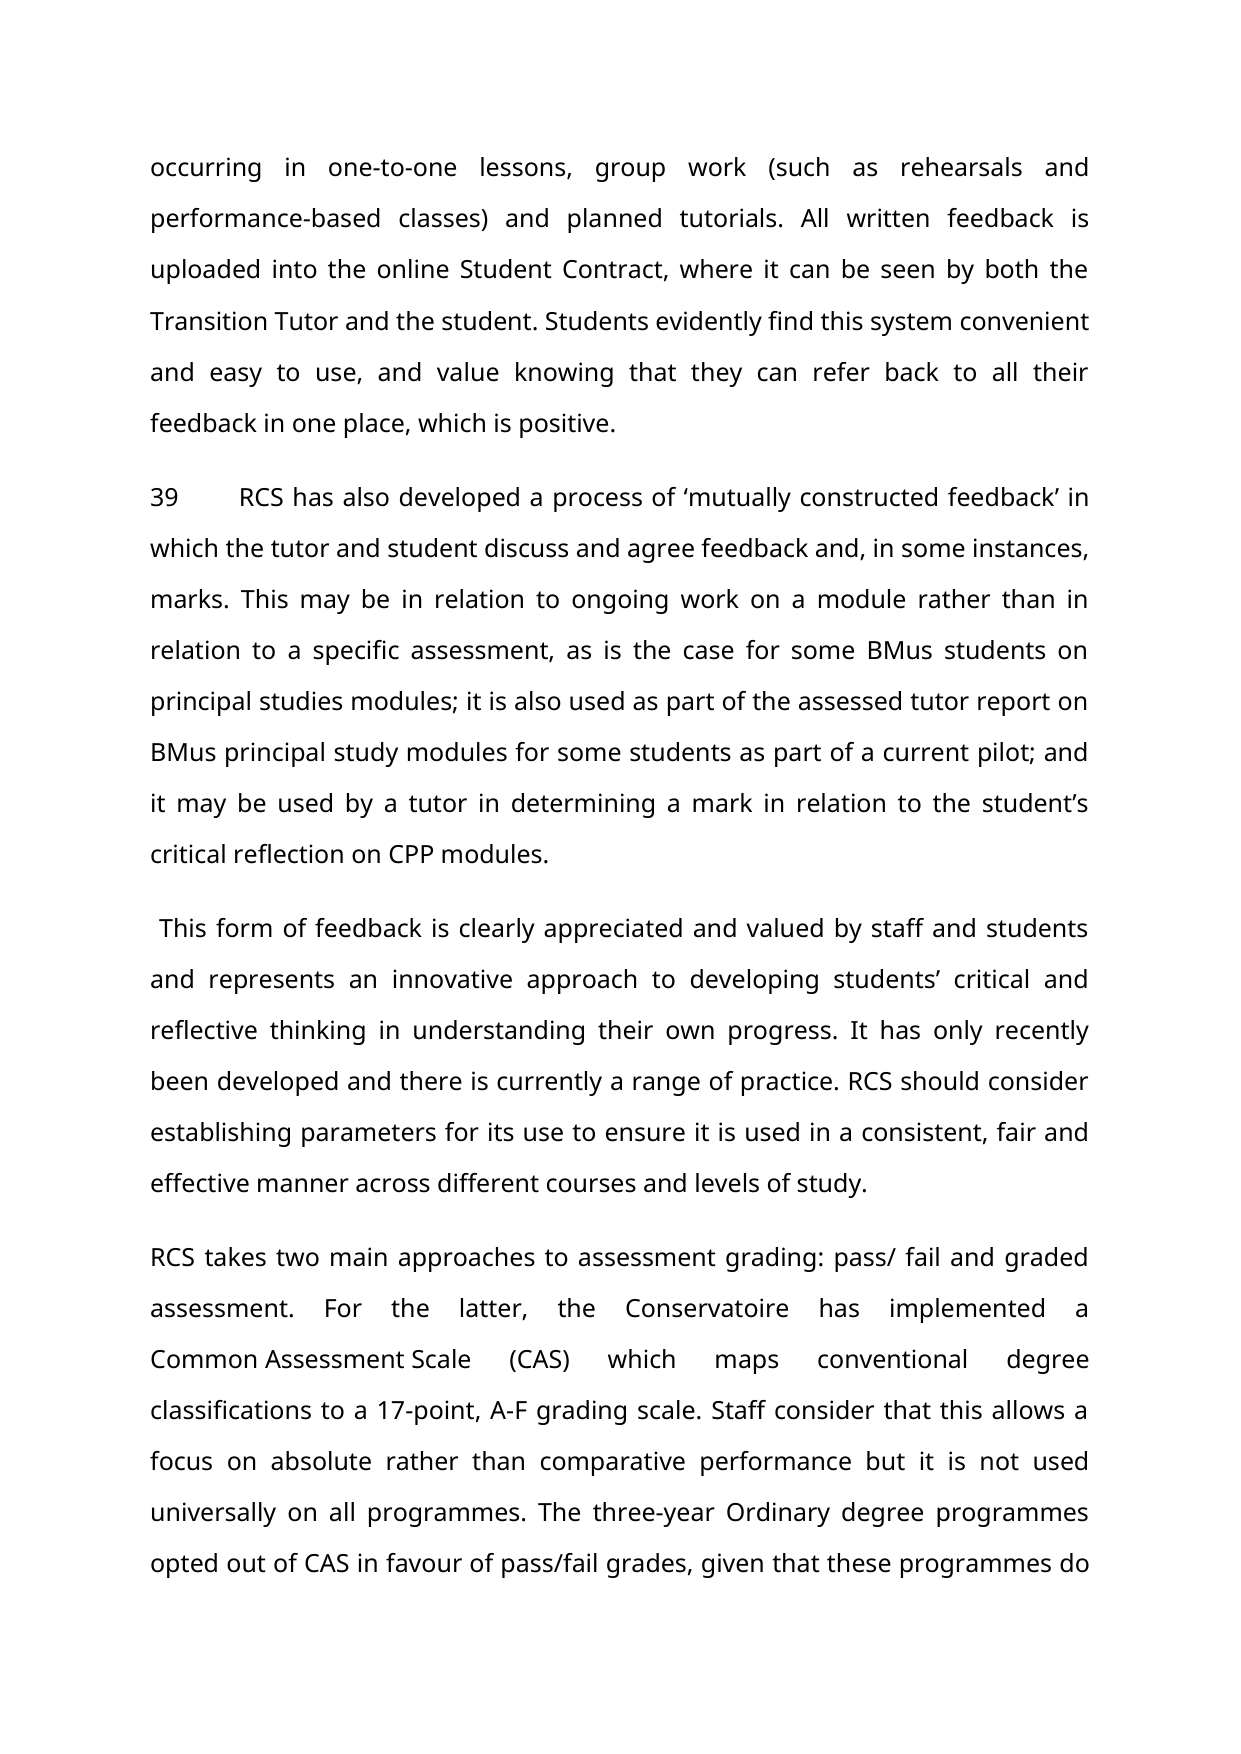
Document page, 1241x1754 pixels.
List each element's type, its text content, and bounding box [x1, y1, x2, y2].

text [150, 150, 1090, 439]
list This form of feedback is clearly appreciated and valued by staff and students and represents an innovative approach to developing students’ critical and reflective thinking in understanding their own progress. It has only recently been developed and there is currently a range of practice. RCS should consider establishing parameters for its use to ensure it is used in a consistent, fair and effective manner across different courses and levels of study. [150, 910, 1090, 1200]
text RCS has also developed a process of ‘mutually constructed feedback’ in which the tutor and student discuss and agree feedback and, in some instances, marks. This may be in relation to ongoing work on a module rather than in relation to a specific assessment, as is the case for some BMus students on principal studies modules; it is also used as part of the assessed tutor report on BMus principal study modules for some students as part of a current pilot; and it may be used by a tutor in determining a mark in relation to the student’s critical reflection on CPP modules. [150, 479, 1090, 871]
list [150, 1239, 1090, 1580]
